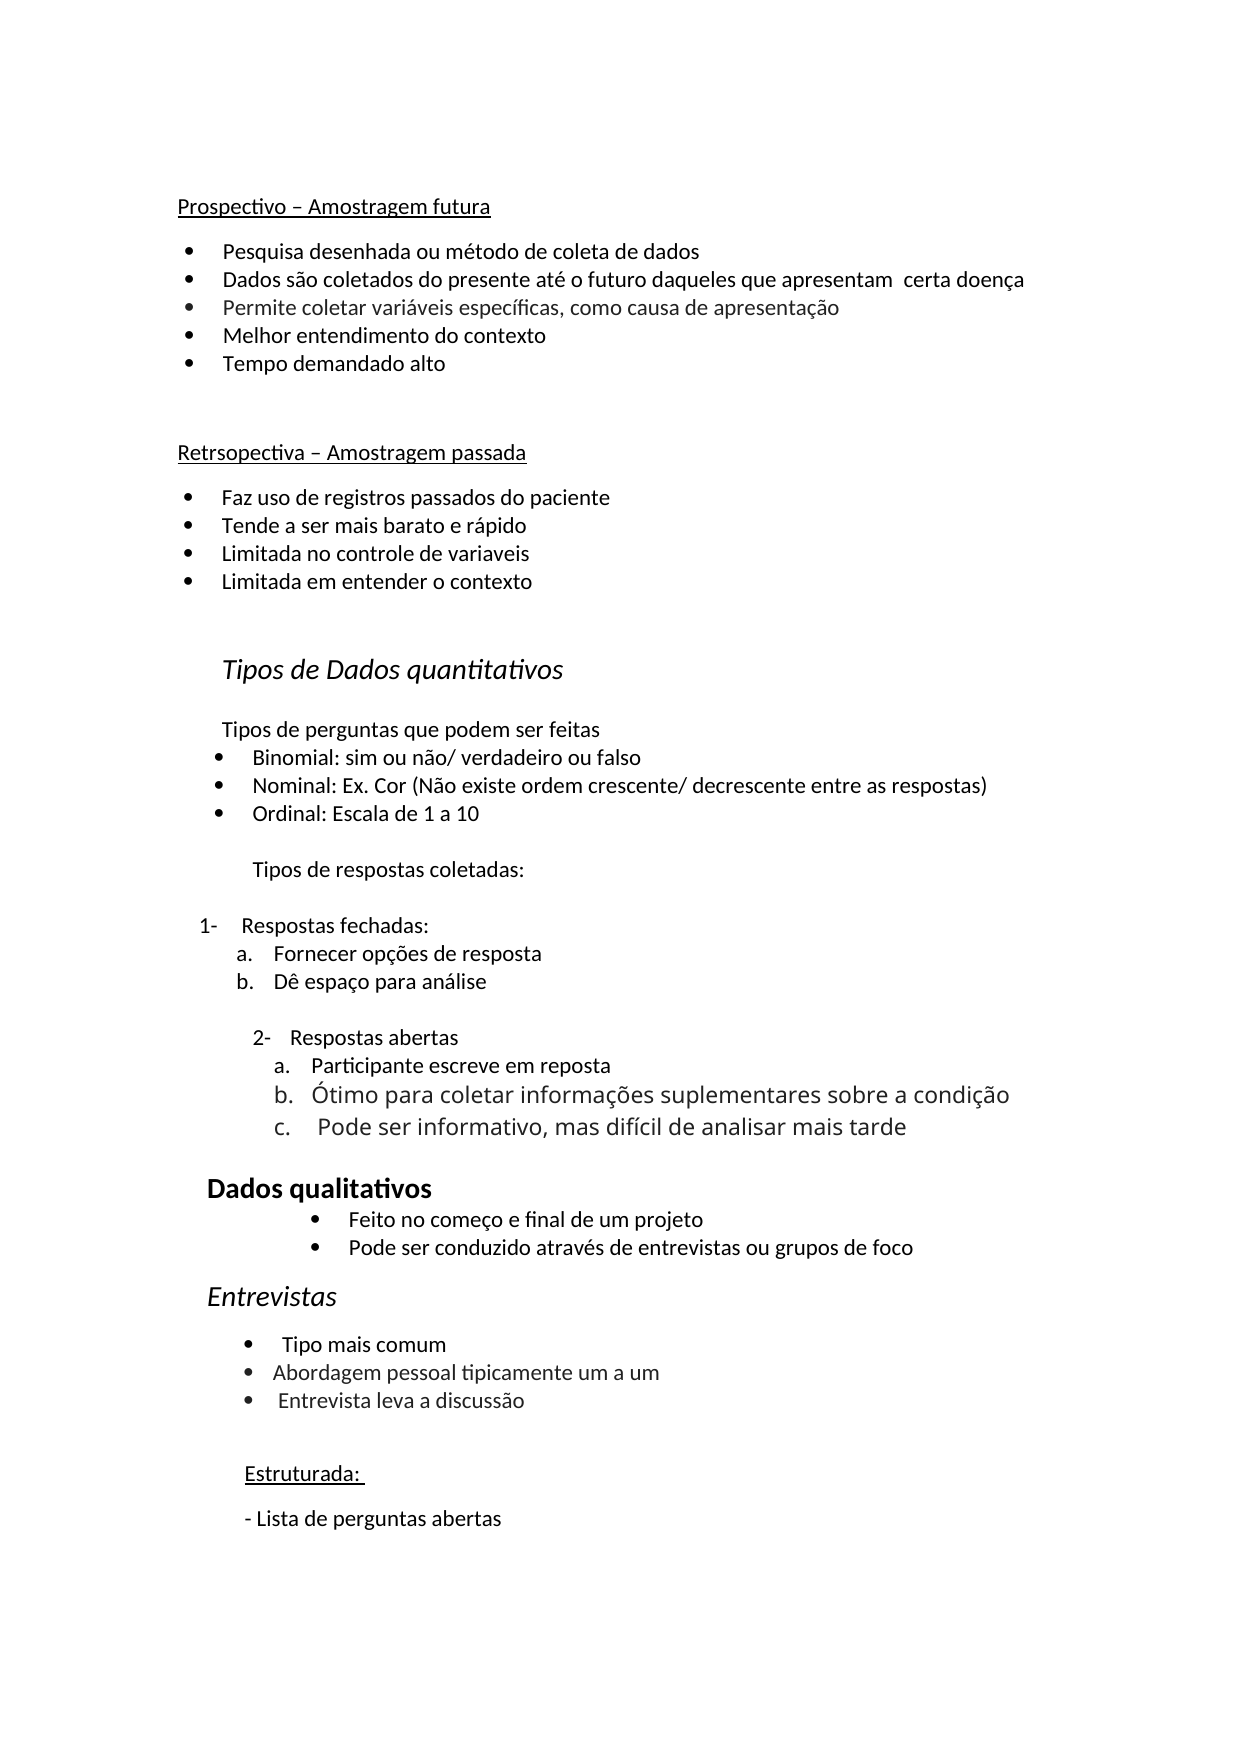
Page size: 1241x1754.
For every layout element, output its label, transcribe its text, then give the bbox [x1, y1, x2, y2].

list Dados qualitativos [207, 1170, 1063, 1205]
list Ótimo para coletar informações suplementares sobre a condição [274, 1079, 1063, 1110]
text Prospectivo – Amostragem futura [177, 192, 1063, 220]
list Pode ser informativo, mas difícil de analisar mais tarde [274, 1110, 1063, 1142]
list Tempo demandado alto [185, 349, 1063, 377]
list Tipos de perguntas que podem ser feitas [222, 715, 1063, 743]
list Pode ser conduzido através de entrevistas ou grupos de foco [311, 1233, 1063, 1261]
list Melhor entendimento do contexto [185, 321, 1063, 349]
list Tipos de Dados quantitativos [222, 651, 1063, 687]
list Entrevista leva a discussão [244, 1386, 1063, 1414]
list Tipos de respostas coletadas: [252, 855, 1063, 883]
list Binomial: sim ou não/ verdadeiro ou falso [215, 743, 1063, 771]
list Limitada em entender o contexto [184, 567, 1063, 595]
list Ordinal: Escala de 1 a 10 [215, 799, 1063, 827]
list Fornecer opções de resposta [236, 939, 1063, 967]
text - Lista de perguntas abertas [244, 1504, 1063, 1532]
text Entrevistas [207, 1278, 1063, 1314]
text Retrsopectiva – Amostragem passada [177, 438, 1063, 466]
list Respostas abertas [252, 1023, 1063, 1051]
list Dê espaço para análise [236, 967, 1063, 995]
list Permite coletar variáveis ​​específicas, como causa de apresentação [185, 293, 1063, 321]
list Feito no começo e final de um projeto [311, 1205, 1063, 1233]
list Tipo mais comum [244, 1330, 1063, 1358]
list Nominal: Ex. Cor (Não existe ordem crescente/ decrescente entre as respostas) [215, 771, 1063, 799]
list Participante escreve em reposta [274, 1051, 1063, 1079]
list Respostas fechadas: [199, 911, 1063, 939]
list Abordagem pessoal tipicamente um a um [244, 1358, 1063, 1386]
list Tende a ser mais barato e rápido [184, 511, 1063, 539]
list Faz uso de registros passados do paciente [184, 483, 1063, 511]
text Estruturada: [244, 1459, 1063, 1487]
list Limitada no controle de variaveis [184, 539, 1063, 567]
list Pesquisa desenhada ou método de coleta de dados [185, 237, 1063, 265]
list Dados são coletados do presente até o futuro daqueles que apresentam certa doença [185, 265, 1063, 293]
